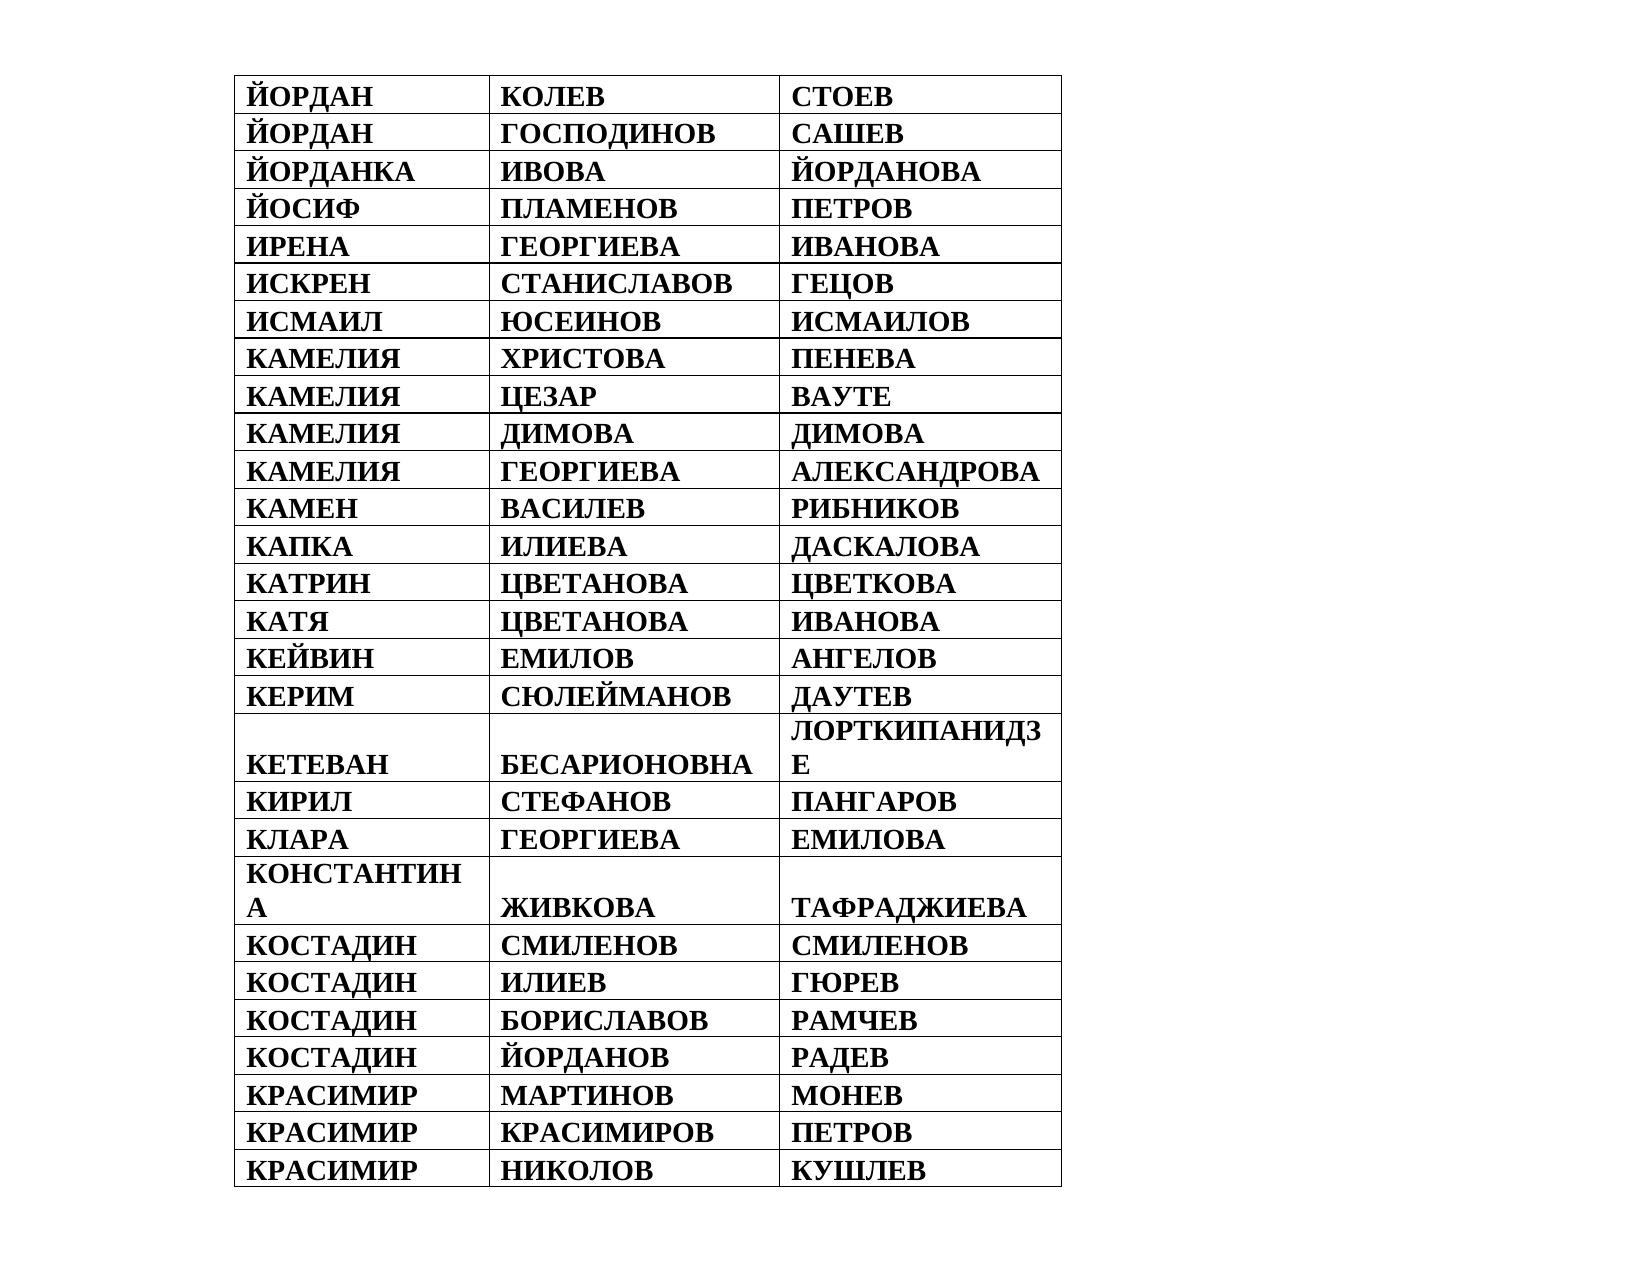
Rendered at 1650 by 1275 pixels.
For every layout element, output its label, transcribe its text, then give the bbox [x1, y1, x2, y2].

table_cell ЙОСИФ [235, 189, 489, 225]
table_cell АНГЕЛОВ [780, 639, 1061, 675]
table_cell СЮЛЕЙМАНОВ [490, 676, 779, 712]
table_cell ПЕТРОВ [780, 1112, 1061, 1149]
table_cell КОСТАДИН [235, 925, 489, 961]
table_cell ЙОРДАНОВ [490, 1037, 779, 1074]
table_cell ИВОВА [490, 151, 779, 187]
table_cell ИВАНОВА [780, 226, 1061, 262]
table_cell МОНЕВ [780, 1075, 1061, 1111]
table_cell ИЛИЕВ [490, 962, 779, 999]
table_cell КОНСТАНТИНА [235, 857, 489, 924]
table_cell ИВАНОВА [780, 601, 1061, 637]
table_cell КАМЕЛИЯ [235, 451, 489, 487]
table_cell КРАСИМИР [235, 1075, 489, 1111]
table_cell ТАФРАДЖИЕВА [780, 857, 1061, 924]
table_cell СМИЛЕНОВ [490, 925, 779, 961]
table_cell ГЕОРГИЕВА [490, 451, 779, 487]
table_cell ДАУТЕВ [780, 676, 1061, 712]
table_cell ИЛИЕВА [490, 526, 779, 562]
table_cell СТЕФАНОВ [490, 782, 779, 818]
table_cell ГЕЦОВ [780, 264, 1061, 300]
table_cell САШЕВ [780, 114, 1061, 150]
table_cell ДИМОВА [490, 414, 779, 450]
table_cell РАМЧЕВ [780, 1000, 1061, 1036]
table_cell КЛАРА [235, 819, 489, 856]
table_cell КРАСИМИРОВ [490, 1112, 779, 1149]
table_cell БОРИСЛАВОВ [490, 1000, 779, 1036]
table_cell ХРИСТОВА [490, 339, 779, 375]
table_cell КИРИЛ [235, 782, 489, 818]
table_cell ИСМАИЛОВ [780, 301, 1061, 337]
table_cell ЙОРДАН [235, 114, 489, 150]
table_cell ДАСКАЛОВА [780, 526, 1061, 562]
table_cell КЕЙВИН [235, 639, 489, 675]
table_cell КАМЕЛИЯ [235, 414, 489, 450]
table_cell ЛОРТКИПАНИДЗЕ [780, 714, 1061, 781]
table_cell ЙОРДАН [235, 76, 489, 112]
table_cell КРАСИМИР [235, 1150, 489, 1186]
table_cell ЦВЕТАНОВА [490, 601, 779, 637]
table_cell СТАНИСЛАВОВ [490, 264, 779, 300]
table_cell РАДЕВ [780, 1037, 1061, 1074]
table_cell ГОСПОДИНОВ [490, 114, 779, 150]
table_cell КАМЕН [235, 489, 489, 525]
table_cell МАРТИНОВ [490, 1075, 779, 1111]
table_cell ЮСЕИНОВ [490, 301, 779, 337]
table_cell КОСТАДИН [235, 1000, 489, 1036]
table_cell ЖИВКОВА [490, 857, 779, 924]
table_cell ЙОРДАНОВА [780, 151, 1061, 187]
table_cell ИСМАИЛ [235, 301, 489, 337]
table_cell КАПКА [235, 526, 489, 562]
table_cell ДИМОВА [780, 414, 1061, 450]
table_cell КАМЕЛИЯ [235, 376, 489, 412]
table_cell ИСКРЕН [235, 264, 489, 300]
table_cell КЕРИМ [235, 676, 489, 712]
table_cell РИБНИКОВ [780, 489, 1061, 525]
table_cell ГЕОРГИЕВА [490, 226, 779, 262]
table_cell ГЕОРГИЕВА [490, 819, 779, 856]
table_cell ЦВЕТАНОВА [490, 564, 779, 600]
table_cell КОСТАДИН [235, 1037, 489, 1074]
table_cell КАТЯ [235, 601, 489, 637]
table_cell ГЮРЕВ [780, 962, 1061, 999]
table_cell КРАСИМИР [235, 1112, 489, 1149]
table_cell ЦЕЗАР [490, 376, 779, 412]
table_cell КАМЕЛИЯ [235, 339, 489, 375]
table_cell КЕТЕВАН [235, 714, 489, 781]
table_cell ПЕНЕВА [780, 339, 1061, 375]
table_cell СТОЕВ [780, 76, 1061, 112]
table_cell ЦВЕТКОВА [780, 564, 1061, 600]
table_cell ПЛАМЕНОВ [490, 189, 779, 225]
table_cell ЕМИЛОВА [780, 819, 1061, 856]
table_cell ИРЕНА [235, 226, 489, 262]
table_cell ПЕТРОВ [780, 189, 1061, 225]
table_cell ВАСИЛЕВ [490, 489, 779, 525]
table_cell ПАНГАРОВ [780, 782, 1061, 818]
table_cell НИКОЛОВ [490, 1150, 779, 1186]
table_cell КУШЛЕВ [780, 1150, 1061, 1186]
table_cell АЛЕКСАНДРОВА [780, 451, 1061, 487]
table_cell БЕСАРИОНОВНА [490, 714, 779, 781]
table_cell ЙОРДАНКА [235, 151, 489, 187]
table_cell КАТРИН [235, 564, 489, 600]
table_cell КОЛЕВ [490, 76, 779, 112]
table_cell ВАУТЕ [780, 376, 1061, 412]
table_cell ЕМИЛОВ [490, 639, 779, 675]
table_cell СМИЛЕНОВ [780, 925, 1061, 961]
table_cell КОСТАДИН [235, 962, 489, 999]
